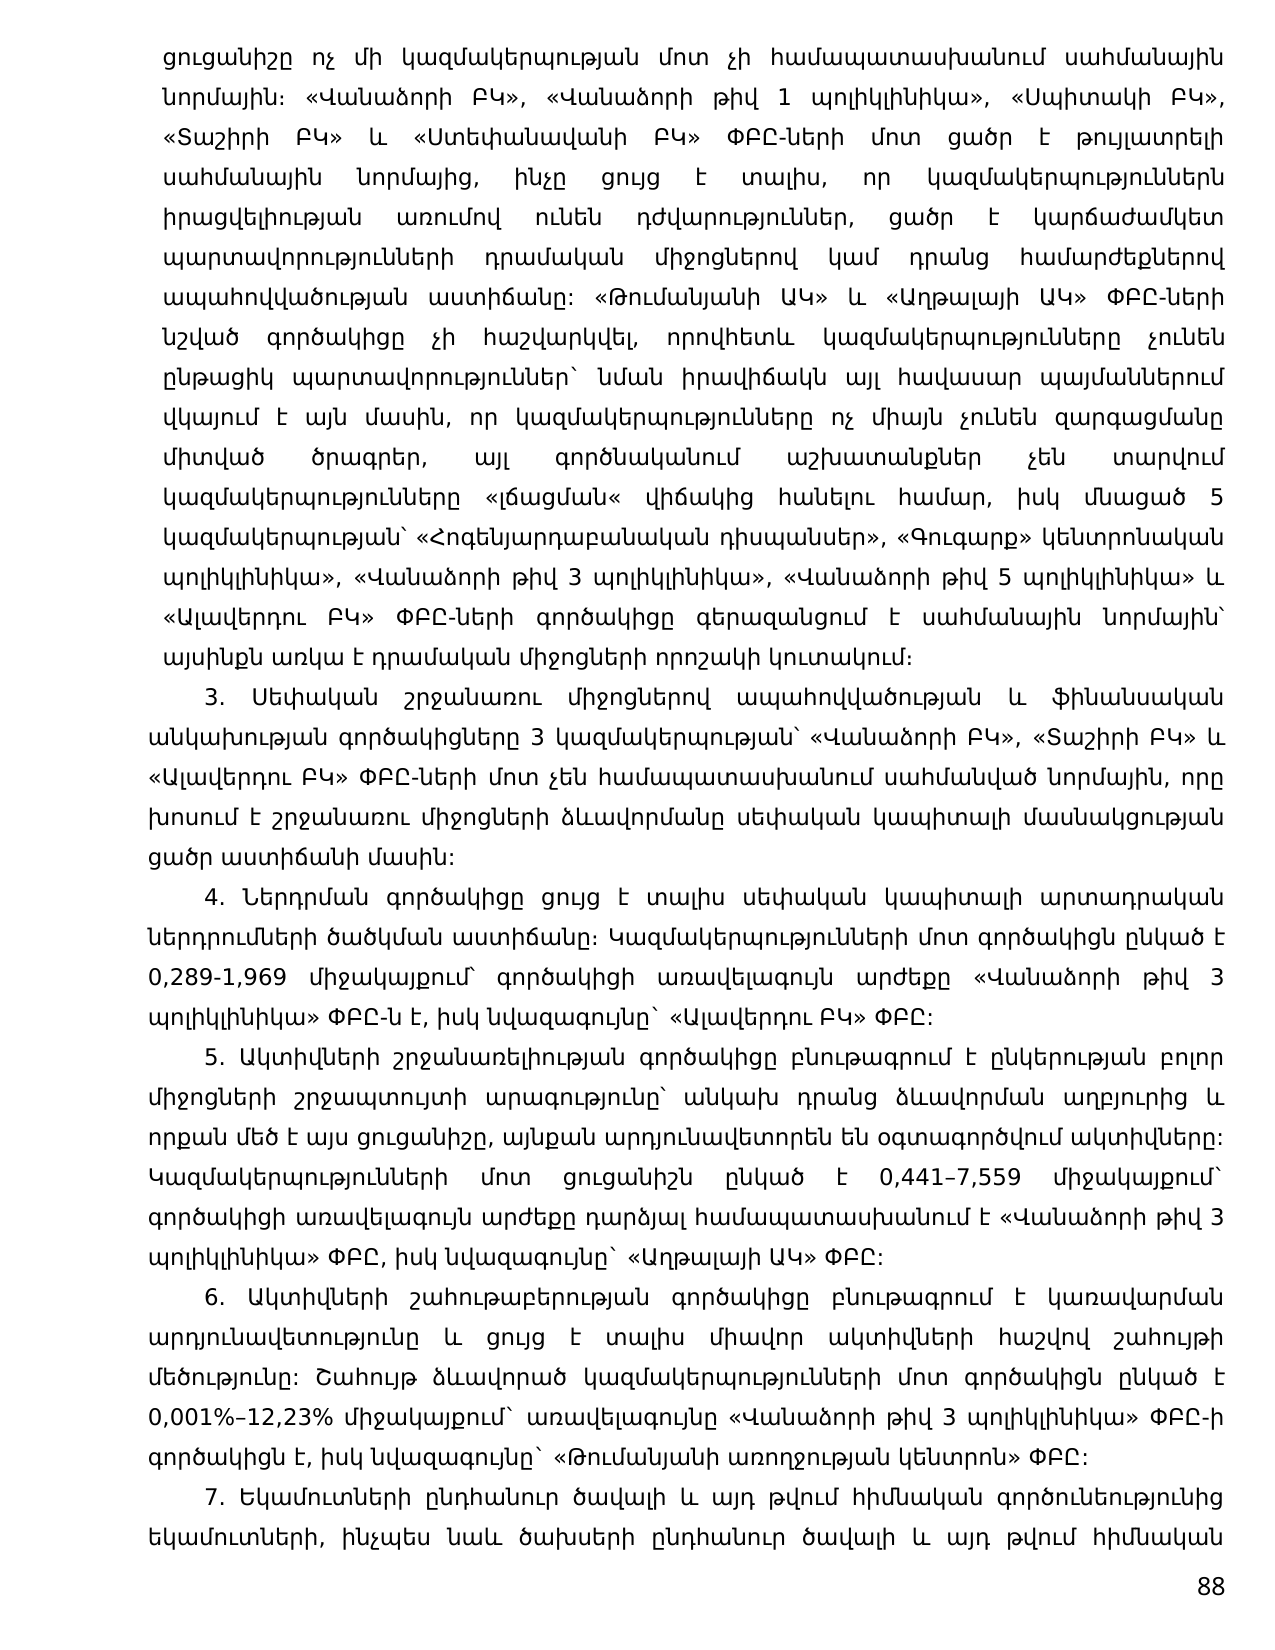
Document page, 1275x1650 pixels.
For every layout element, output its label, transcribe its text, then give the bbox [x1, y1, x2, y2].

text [148, 1484, 1226, 1551]
text 3. Սեփական շրջանառու միջոցներով ապահովվածության և ֆինանսական անկախության գործակիցները 3 կազմակերպության՝ «Վանաձորի ԲԿ», «Տաշիրի ԲԿ» և «Ալավերդու ԲԿ» ՓԲԸ-ների մոտ չեն համապատասխանում սահմանված նորմային, որը խոսում է շրջանառու միջոցների ձևավորմանը սեփական կապիտալի մասնակցության ցածր աստիճանի մասին: [148, 684, 1226, 871]
text 5. Ակտիվների շրջանառելիության գործակիցը բնութագրում է ընկերության բոլոր միջոցների շրջապտույտի արագությունը՝ անկախ դրանց ձևավորման աղբյուրից և որքան մեծ է այս ցուցանիշը, այնքան արդյունավետորեն են օգտագործվում ակտիվները: Կազմակերպությունների մոտ ցուցանիշն ընկած է 0,441–7,559 միջակայքում` գործակիցի առավելագույն արժեքը դարձյալ համապատասխանում է «Վանաձորի թիվ 3 պոլիկլինիկա» ՓԲԸ, իսկ նվազագույնը` «Աղթալայի ԱԿ» ՓԲԸ: [148, 1044, 1226, 1271]
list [162, 44, 1226, 671]
text 6. Ակտիվների շահութաբերության գործակիցը բնութագրում է կառավարման արդյունավետությունը և ցույց է տալիս միավոր ակտիվների հաշվով շահույթի մեծությունը: Շահույթ ձևավորած կազմակերպությունների մոտ գործակիցն ընկած է 0,001%–12,23% միջակայքում` առավելագույնը «Վանաձորի թիվ 3 պոլիկլինիկա» ՓԲԸ-ի գործակիցն է, իսկ նվազագույնը` «Թումանյանի առողջության կենտրոն» ՓԲԸ: [148, 1284, 1226, 1471]
text 4. Ներդրման գործակիցը ցույց է տալիս սեփական կապիտալի արտադրական ներդրումների ծածկման աստիճանը։ Կազմակերպությունների մոտ գործակիցն ընկած է 0,289-1,969 միջակայքում՝ գործակիցի առավելագույն արժեքը «Վանաձորի թիվ 3 պոլիկլինիկա» ՓԲԸ-ն է, իսկ նվազագույնը` «Ալավերդու ԲԿ» ՓԲԸ: [148, 884, 1226, 1031]
